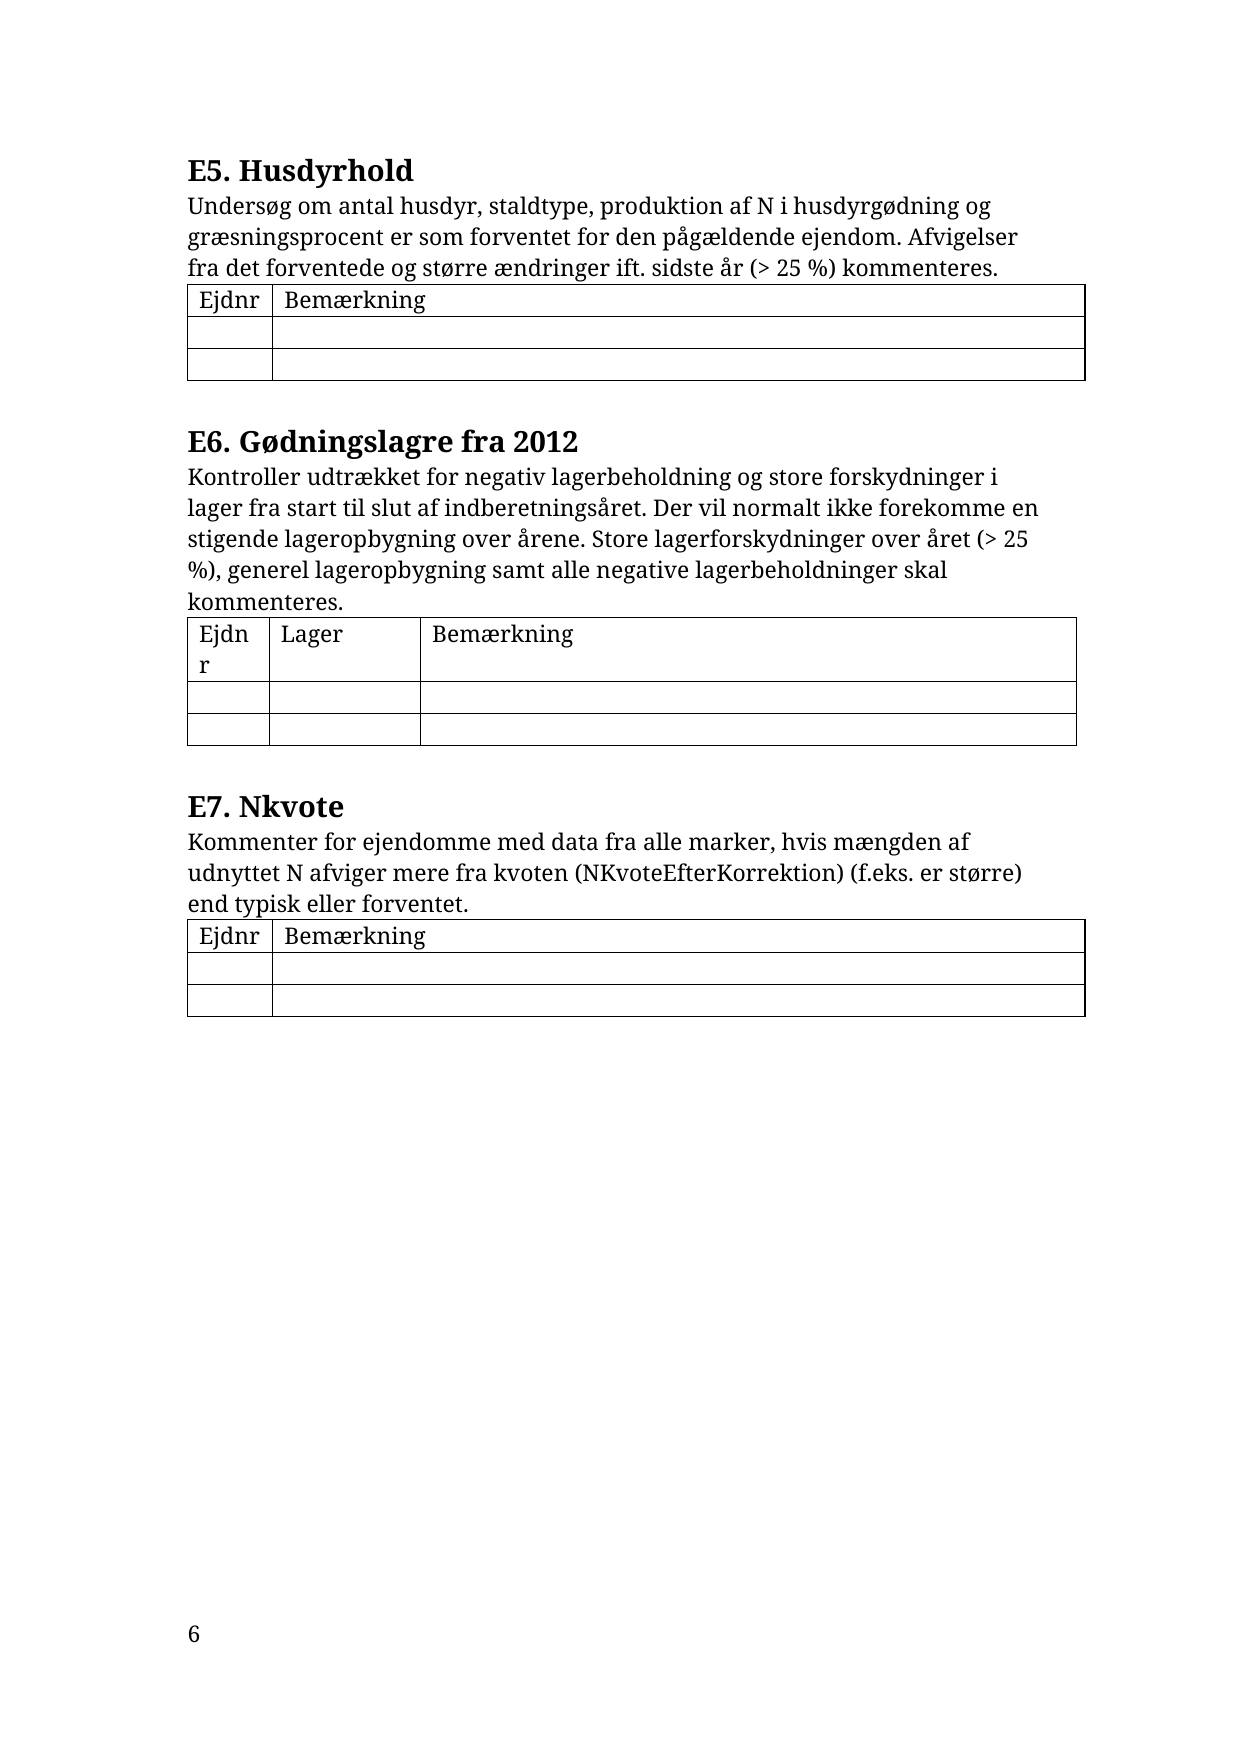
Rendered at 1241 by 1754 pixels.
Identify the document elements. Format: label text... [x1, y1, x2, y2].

table_header Bemærkning [273, 920, 1084, 952]
table_cell [270, 714, 420, 745]
table_header Lager [270, 618, 420, 681]
table_cell [188, 349, 272, 380]
text E6. Gødningslagre fra 2012 [187, 421, 1053, 461]
table_cell [188, 714, 269, 745]
table_header Ejdnr [188, 618, 269, 681]
table_cell [188, 985, 272, 1016]
table_cell [421, 682, 1076, 713]
text Kommenter for ejendomme med data fra alle marker, hvis mængden af udnyttet N afviger mere fra kvoten (NKvoteEfterKorrektion) (f.eks. er større) end typisk eller forventet. [187, 826, 1053, 919]
table_cell [421, 714, 1076, 745]
text E7. Nkvote [187, 786, 1053, 826]
table_cell [188, 317, 272, 348]
table_header Bemærkning [421, 618, 1076, 681]
table_header Ejdnr [188, 920, 272, 952]
table_cell [273, 317, 1084, 348]
text E5. Husdyrhold [187, 150, 1053, 190]
table_header Bemærkning [273, 285, 1084, 316]
table_cell [188, 682, 269, 713]
table_header Ejdnr [188, 285, 272, 316]
table_cell [273, 349, 1084, 380]
table_cell [273, 953, 1084, 984]
table_cell [270, 682, 420, 713]
text Undersøg om antal husdyr, staldtype, produktion af N i husdyrgødning og græsningsprocent er som forventet for den pågældende ejendom. Afvigelser fra det forventede og større ændringer ift. sidste år (> 25 %) kommenteres. [187, 190, 1053, 283]
text Kontroller udtrækket for negativ lagerbeholdning og store forskydninger i lager fra start til slut af indberetningsåret. Der vil normalt ikke forekomme en stigende lageropbygning over årene. Store lagerforskydninger over året (> 25 %), generel lageropbygning samt alle negative lagerbeholdninger skal kommenteres. [187, 461, 1053, 617]
table_cell [188, 953, 272, 984]
table_cell [273, 985, 1084, 1016]
